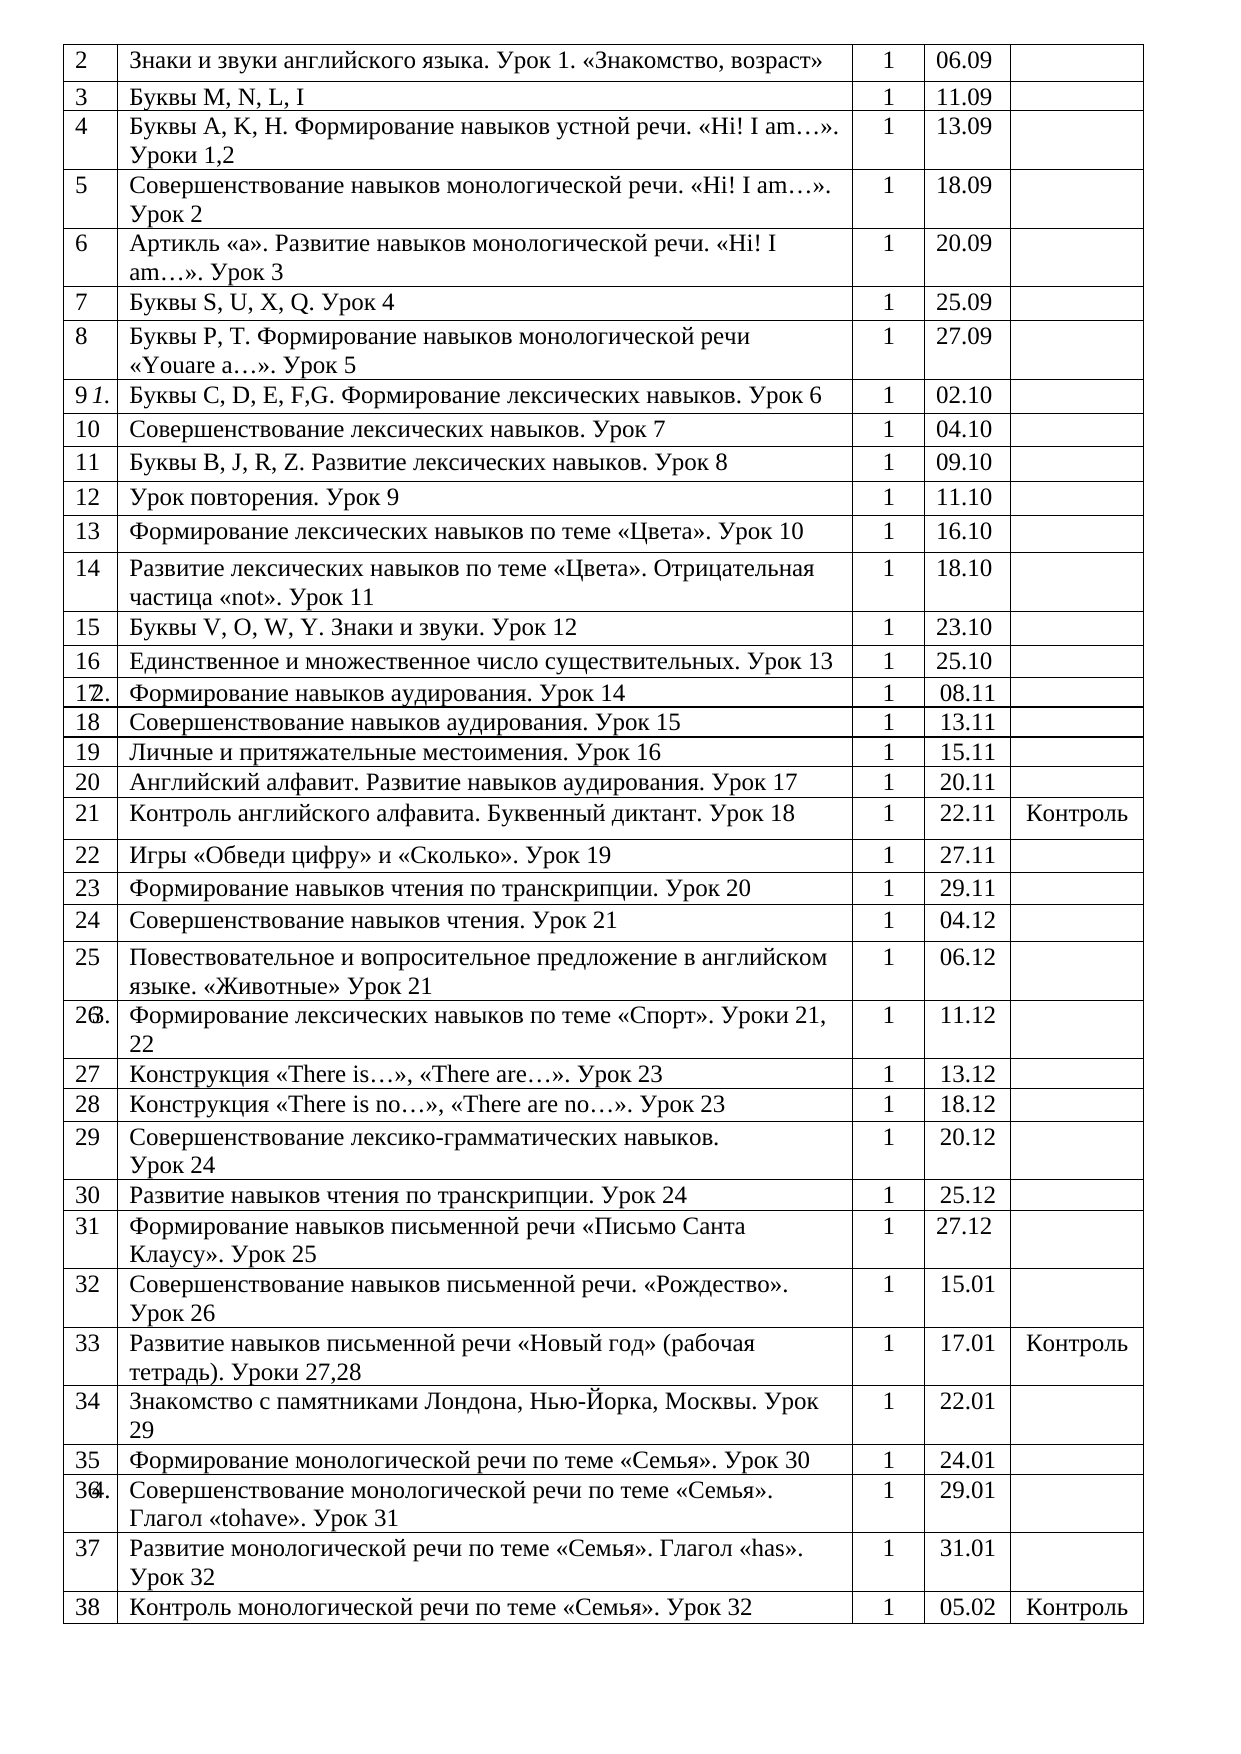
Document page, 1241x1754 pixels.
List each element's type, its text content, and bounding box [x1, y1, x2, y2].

table_cell Развитие навыков письменной речи «Новый год» (рабочая тетрадь). Уроки 27,28 [118, 1328, 852, 1385]
table_cell 20 [64, 767, 117, 797]
table_cell 22.11 [925, 798, 1010, 839]
table_cell 34 [64, 1386, 117, 1444]
table_cell 1 [853, 111, 924, 169]
table_cell 1 [853, 840, 924, 872]
table_cell 6 [64, 229, 117, 286]
table_cell Совершенствование навыков аудирования. Урок 15 [118, 708, 852, 736]
table_cell Знаки и звуки английского языка. Урок 1. «Знакомство, возраст» [118, 45, 852, 81]
table_cell 21 [64, 798, 117, 839]
table_cell 27.12 [925, 1211, 1010, 1268]
table_cell 1 [853, 1180, 924, 1210]
table_cell 16 [64, 646, 117, 677]
table_cell 1 [853, 1445, 924, 1474]
table_cell [1011, 678, 1143, 706]
table_cell 36 [64, 1475, 117, 1532]
table_cell Контроль [1011, 798, 1143, 839]
table_cell 1 [853, 1059, 924, 1088]
table_cell Контроль английского алфавита. Буквенный диктант. Урок 18 [118, 798, 852, 839]
table_cell 1 [853, 708, 924, 736]
table_cell Развитие монологической речи по теме «Семья». Глагол «has». Урок 32 [118, 1533, 852, 1591]
table_cell Совершенствование лексико-грамматических навыков. Урок 24 [118, 1122, 852, 1179]
table_cell Буквы P, T. Формирование навыков монологической речи «Youare a…». Урок 5 [118, 321, 852, 379]
table_cell Знакомство с памятниками Лондона, Нью-Йорка, Москвы. Урок 29 [118, 1386, 852, 1444]
table_cell 24.01 [925, 1445, 1010, 1474]
table_cell [1011, 1180, 1143, 1210]
table_cell 1 [853, 1001, 924, 1058]
table_cell 1 [853, 1089, 924, 1121]
table_cell [1011, 1533, 1143, 1591]
table_cell 13.12 [925, 1059, 1010, 1088]
table_cell 12 [64, 482, 117, 515]
table_cell 29.01 [925, 1475, 1010, 1532]
table_cell 13 [64, 516, 117, 552]
table_cell 25 [64, 942, 117, 999]
table_cell 1 [853, 612, 924, 645]
table_cell 33 [64, 1328, 117, 1385]
table_cell 8 [64, 321, 117, 379]
table_cell Игры «Обведи цифру» и «Сколько». Урок 19 [118, 840, 852, 872]
table_cell 24 [64, 905, 117, 941]
table_cell Буквы M, N, L, I [118, 82, 852, 110]
table_cell 1 [853, 287, 924, 320]
table_cell 06.09 [925, 45, 1010, 81]
table_cell 37 [64, 1533, 117, 1591]
table_cell [1011, 1089, 1143, 1121]
table_cell Артикль «а». Развитие навыков монологической речи. «Hi! I am…». Урок 3 [118, 229, 852, 286]
table_cell 26 [64, 1001, 117, 1058]
table_cell [1011, 516, 1143, 552]
table_cell [1011, 111, 1143, 169]
table_cell Буквы A, K, H. Формирование навыков устной речи. «Hi! I am…». Уроки 1,2 [118, 111, 852, 169]
table_cell Совершенствование навыков монологической речи. «Hi! I am…». Урок 2 [118, 170, 852, 227]
table_cell 1 [853, 1328, 924, 1385]
table_cell 1 [853, 1211, 924, 1268]
table_cell Личные и притяжательные местоимения. Урок 16 [118, 738, 852, 766]
table_cell 1 [853, 447, 924, 481]
table_cell 1 [853, 1592, 924, 1623]
table_cell 17.01 [925, 1328, 1010, 1385]
table_cell [1011, 45, 1143, 81]
table_cell Формирование навыков аудирования. Урок 14 [118, 678, 852, 706]
table_cell 27.11 [925, 840, 1010, 872]
table_cell 14 [64, 553, 117, 611]
table_cell 25.09 [925, 287, 1010, 320]
table_cell 22.01 [925, 1386, 1010, 1444]
table_cell 27.09 [925, 321, 1010, 379]
table_cell 20.09 [925, 229, 1010, 286]
table_cell [1011, 1122, 1143, 1179]
table_cell 31 [64, 1211, 117, 1268]
table_cell Формирование навыков чтения по транскрипции. Урок 20 [118, 873, 852, 904]
table_cell 30 [64, 1180, 117, 1210]
table_cell 15.11 [925, 738, 1010, 766]
table_cell 1 [853, 414, 924, 446]
table_cell Повествовательное и вопросительное предложение в английском языке. «Животные» Урок 21 [118, 942, 852, 999]
table_cell Совершенствование навыков письменной речи. «Рождество». Урок 26 [118, 1269, 852, 1327]
table_cell 18.12 [925, 1089, 1010, 1121]
table_cell Буквы C, D, E, F,G. Формирование лексических навыков. Урок 6 [118, 380, 852, 413]
table_cell 13.09 [925, 111, 1010, 169]
table_cell 35 [64, 1445, 117, 1474]
table_cell Урок повторения. Урок 9 [118, 482, 852, 515]
table_cell 15.01 [925, 1269, 1010, 1327]
table_cell 20.12 [925, 1122, 1010, 1179]
table_cell 1 [853, 1533, 924, 1591]
table_cell 23 [64, 873, 117, 904]
table_cell Единственное и множественное число существительных. Урок 13 [118, 646, 852, 677]
table_cell [1011, 287, 1143, 320]
table_cell 02.10 [925, 380, 1010, 413]
table_cell [1011, 82, 1143, 110]
table_cell 1 [853, 45, 924, 81]
table_cell 09.10 [925, 447, 1010, 481]
table_cell 1 [853, 873, 924, 904]
table_cell [1011, 482, 1143, 515]
table_cell [1011, 1059, 1143, 1088]
table_cell 11 [64, 447, 117, 481]
table_cell Совершенствование навыков чтения. Урок 21 [118, 905, 852, 941]
table_cell 1 [853, 1386, 924, 1444]
table_cell 3 [64, 82, 117, 110]
table_cell [1011, 905, 1143, 941]
table_cell 08.11 [925, 678, 1010, 706]
table_cell 2 [64, 45, 117, 81]
table_cell 04.10 [925, 414, 1010, 446]
table_cell 11.09 [925, 82, 1010, 110]
table_cell 1 [853, 738, 924, 766]
table_cell [1011, 738, 1143, 766]
table_cell 18.09 [925, 170, 1010, 227]
table_cell 10 [64, 414, 117, 446]
table_cell Буквы V, O, W, Y. Знаки и звуки. Урок 12 [118, 612, 852, 645]
table_cell Контроль [1011, 1592, 1143, 1623]
table_cell 19 [64, 738, 117, 766]
table_cell Развитие навыков чтения по транскрипции. Урок 24 [118, 1180, 852, 1210]
table_cell [1011, 840, 1143, 872]
table_cell 1 [853, 553, 924, 611]
table_cell 13.11 [925, 708, 1010, 736]
table_cell 9 [64, 380, 117, 413]
table_cell 7 [64, 287, 117, 320]
table_cell [1011, 1445, 1143, 1474]
table_cell [1011, 1211, 1143, 1268]
table_cell [1011, 170, 1143, 227]
table_cell 1 [853, 321, 924, 379]
table_cell 1 [853, 678, 924, 706]
table_cell [1011, 1386, 1143, 1444]
table_cell 1 [853, 1122, 924, 1179]
table_cell [1011, 553, 1143, 611]
table_cell [1011, 414, 1143, 446]
table_cell [1011, 447, 1143, 481]
table_cell 20.11 [925, 767, 1010, 797]
table_cell 25.10 [925, 646, 1010, 677]
table_cell 25.12 [925, 1180, 1010, 1210]
table_cell [1011, 646, 1143, 677]
table_cell Английский алфавит. Развитие навыков аудирования. Урок 17 [118, 767, 852, 797]
table_cell 16.10 [925, 516, 1010, 552]
table_cell 18 [64, 708, 117, 736]
table_cell 1 [853, 516, 924, 552]
table_cell 29.11 [925, 873, 1010, 904]
table_cell 1 [853, 767, 924, 797]
table_cell Конструкция «There is no…», «There are no…». Урок 23 [118, 1089, 852, 1121]
table_cell 1 [853, 1475, 924, 1532]
table_cell 27 [64, 1059, 117, 1088]
table_cell Конструкция «There is…», «There are…». Урок 23 [118, 1059, 852, 1088]
table_cell 1 [853, 482, 924, 515]
table_cell [1011, 708, 1143, 736]
table_cell 1 [853, 380, 924, 413]
table_cell 1 [853, 82, 924, 110]
table_cell Совершенствование монологической речи по теме «Семья». Глагол «tohave». Урок 31 [118, 1475, 852, 1532]
table_cell 06.12 [925, 942, 1010, 999]
table_cell [1011, 380, 1143, 413]
table_cell 38 [64, 1592, 117, 1623]
table_cell Контроль [1011, 1328, 1143, 1385]
table_cell 1 [853, 646, 924, 677]
table_cell 05.02 [925, 1592, 1010, 1623]
table_cell Формирование навыков письменной речи «Письмо Санта Клаусу». Урок 25 [118, 1211, 852, 1268]
table_cell 04.12 [925, 905, 1010, 941]
table_cell 1 [853, 229, 924, 286]
table_cell [1011, 873, 1143, 904]
table_cell 22 [64, 840, 117, 872]
table_cell Формирование лексических навыков по теме «Спорт». Уроки 21, 22 [118, 1001, 852, 1058]
table_cell 28 [64, 1089, 117, 1121]
table_cell Буквы S, U, X, Q. Урок 4 [118, 287, 852, 320]
table_cell 29 [64, 1122, 117, 1179]
table_cell 4 [64, 111, 117, 169]
table_cell 32 [64, 1269, 117, 1327]
table_cell [1011, 229, 1143, 286]
table_cell [1011, 1475, 1143, 1532]
table_cell 1 [853, 170, 924, 227]
table_cell Совершенствование лексических навыков. Урок 7 [118, 414, 852, 446]
table_cell 5 [64, 170, 117, 227]
table_cell 1 [853, 905, 924, 941]
table_cell [1011, 321, 1143, 379]
table_cell 11.12 [925, 1001, 1010, 1058]
table_cell Формирование монологической речи по теме «Семья». Урок 30 [118, 1445, 852, 1474]
table_cell Контроль монологической речи по теме «Семья». Урок 32 [118, 1592, 852, 1623]
table_cell 15 [64, 612, 117, 645]
table_cell Развитие лексических навыков по теме «Цвета». Отрицательная частица «not». Урок 11 [118, 553, 852, 611]
table_cell 1 [853, 798, 924, 839]
table_cell 1 [853, 1269, 924, 1327]
table_cell Формирование лексических навыков по теме «Цвета». Урок 10 [118, 516, 852, 552]
table_cell 11.10 [925, 482, 1010, 515]
table_cell 18.10 [925, 553, 1010, 611]
table_cell [1011, 942, 1143, 999]
table_cell 31.01 [925, 1533, 1010, 1591]
table_cell Буквы B, J, R, Z. Развитие лексических навыков. Урок 8 [118, 447, 852, 481]
table_cell [1011, 767, 1143, 797]
table_cell 23.10 [925, 612, 1010, 645]
table_cell [1011, 612, 1143, 645]
table_cell 17 [64, 678, 117, 706]
table_cell [1011, 1001, 1143, 1058]
table_cell [1011, 1269, 1143, 1327]
table_cell 1 [853, 942, 924, 999]
